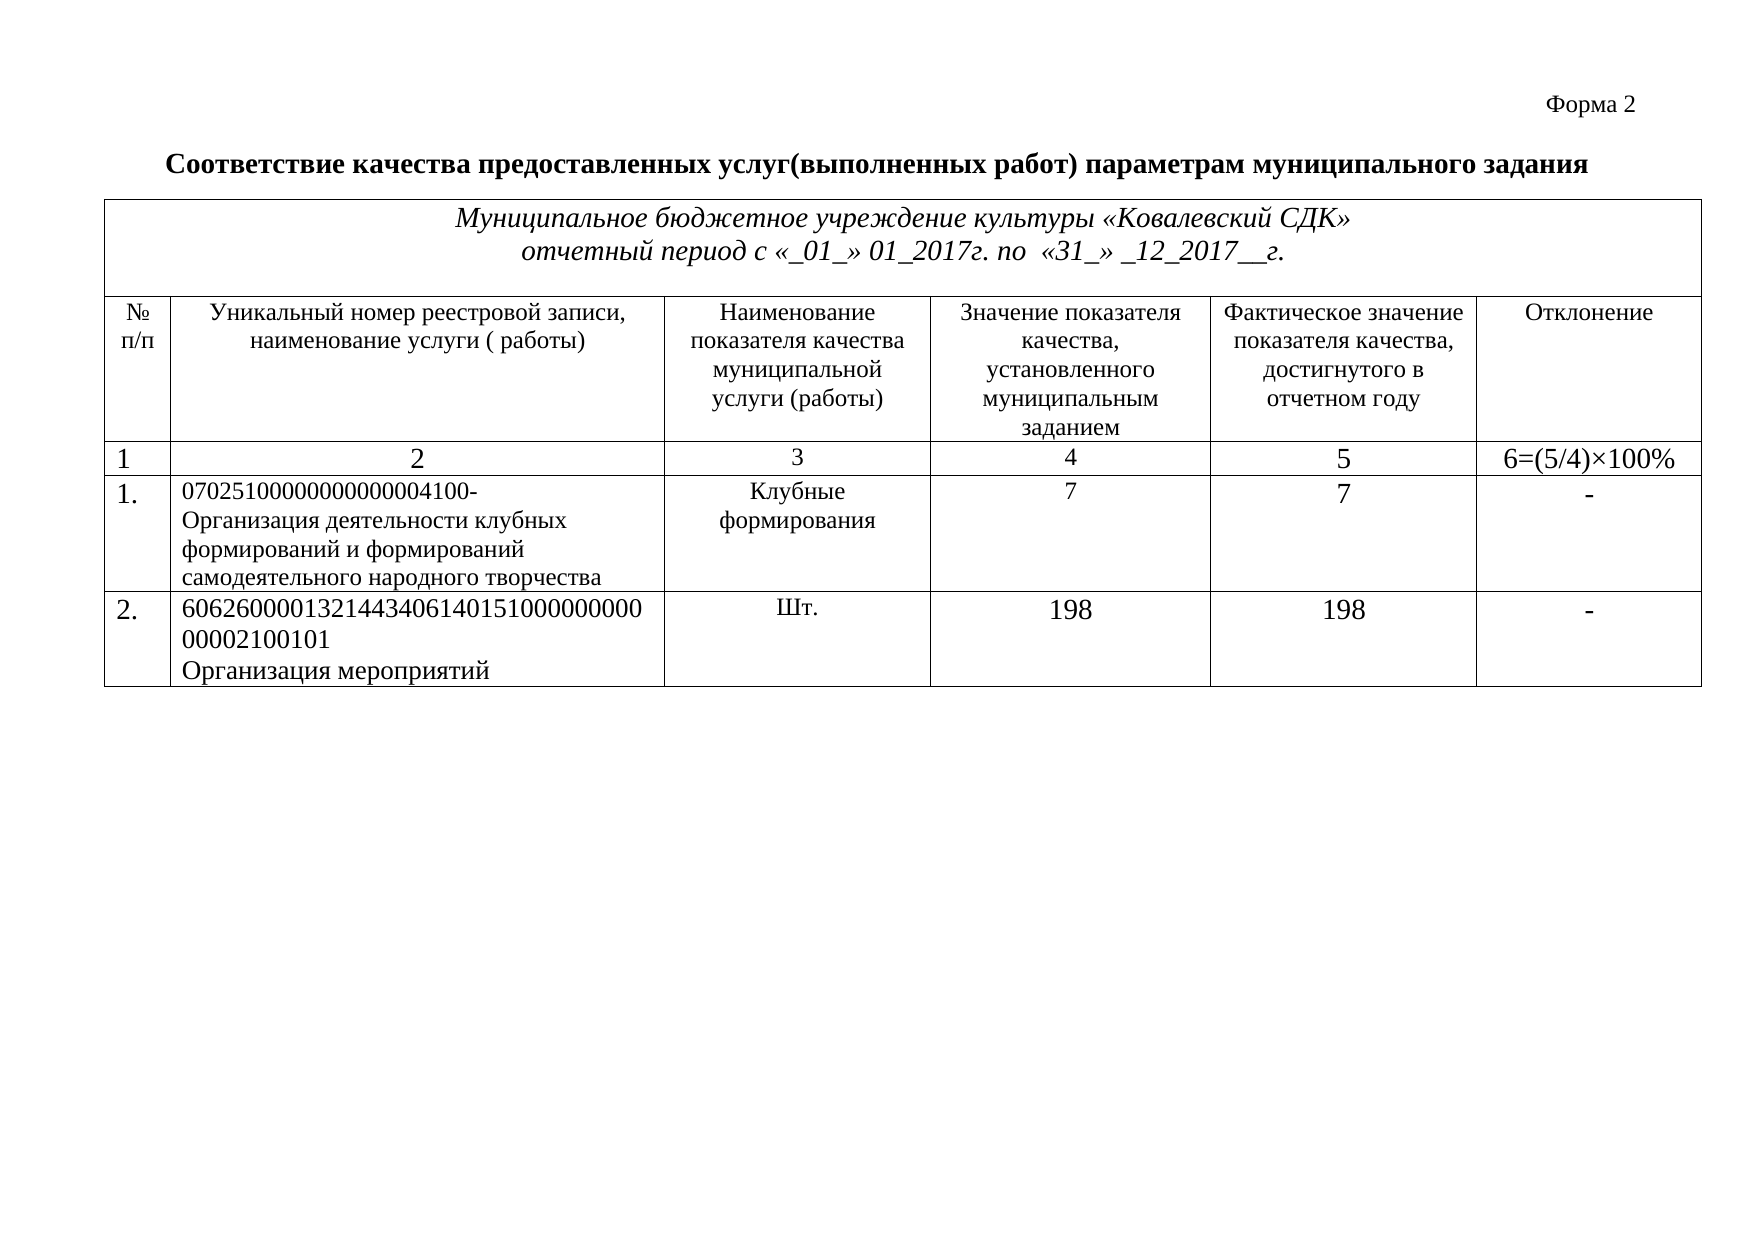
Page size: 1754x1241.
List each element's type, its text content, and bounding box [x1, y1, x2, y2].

text Форма 2 [118, 89, 1636, 117]
table_cell 7 [1211, 476, 1476, 591]
table_cell № п/п [105, 297, 170, 441]
table_cell 1. [105, 476, 170, 591]
table_cell - [1477, 592, 1701, 686]
table_cell 198 [1211, 592, 1476, 686]
table_header Муниципальное бюджетное учреждение культуры «Ковалевский СДК» отчетный период с «_01_» 01_2017г. по «31_» _12_2017__г. [105, 200, 1701, 296]
table_cell 07025100000000000004100- Организация деятельности клубных формирований и формирований самодеятельного народного творчества [171, 476, 664, 591]
table_cell Уникальный номер реестровой записи, наименование услуги ( работы) [171, 297, 664, 441]
table_cell 3 [665, 442, 930, 475]
table_cell Шт. [665, 592, 930, 686]
table_cell Наименование показателя качества муниципальной услуги (работы) [665, 297, 930, 441]
table_cell Значение показателя качества, установленного муниципальным заданием [931, 297, 1210, 441]
table_cell 7 [931, 476, 1210, 591]
table_cell 606260000132144340614015100000000000002100101 Организация мероприятий [171, 592, 664, 686]
table_cell 6=(5/4)×100% [1477, 442, 1701, 475]
text Соответствие качества предоставленных услуг(выполненных работ) параметрам муниципального задания [118, 146, 1636, 180]
table_cell Отклонение [1477, 297, 1701, 441]
table_cell 2 [171, 442, 664, 475]
table_cell 4 [931, 442, 1210, 475]
table_cell Фактическое значение показателя качества, достигнутого в отчетном году [1211, 297, 1476, 441]
table_cell 2. [105, 592, 170, 686]
table_cell 198 [931, 592, 1210, 686]
table_cell 1 [105, 442, 170, 475]
table_cell Клубные формирования [665, 476, 930, 591]
table_cell - [1477, 476, 1701, 591]
table_cell 5 [1211, 442, 1476, 475]
